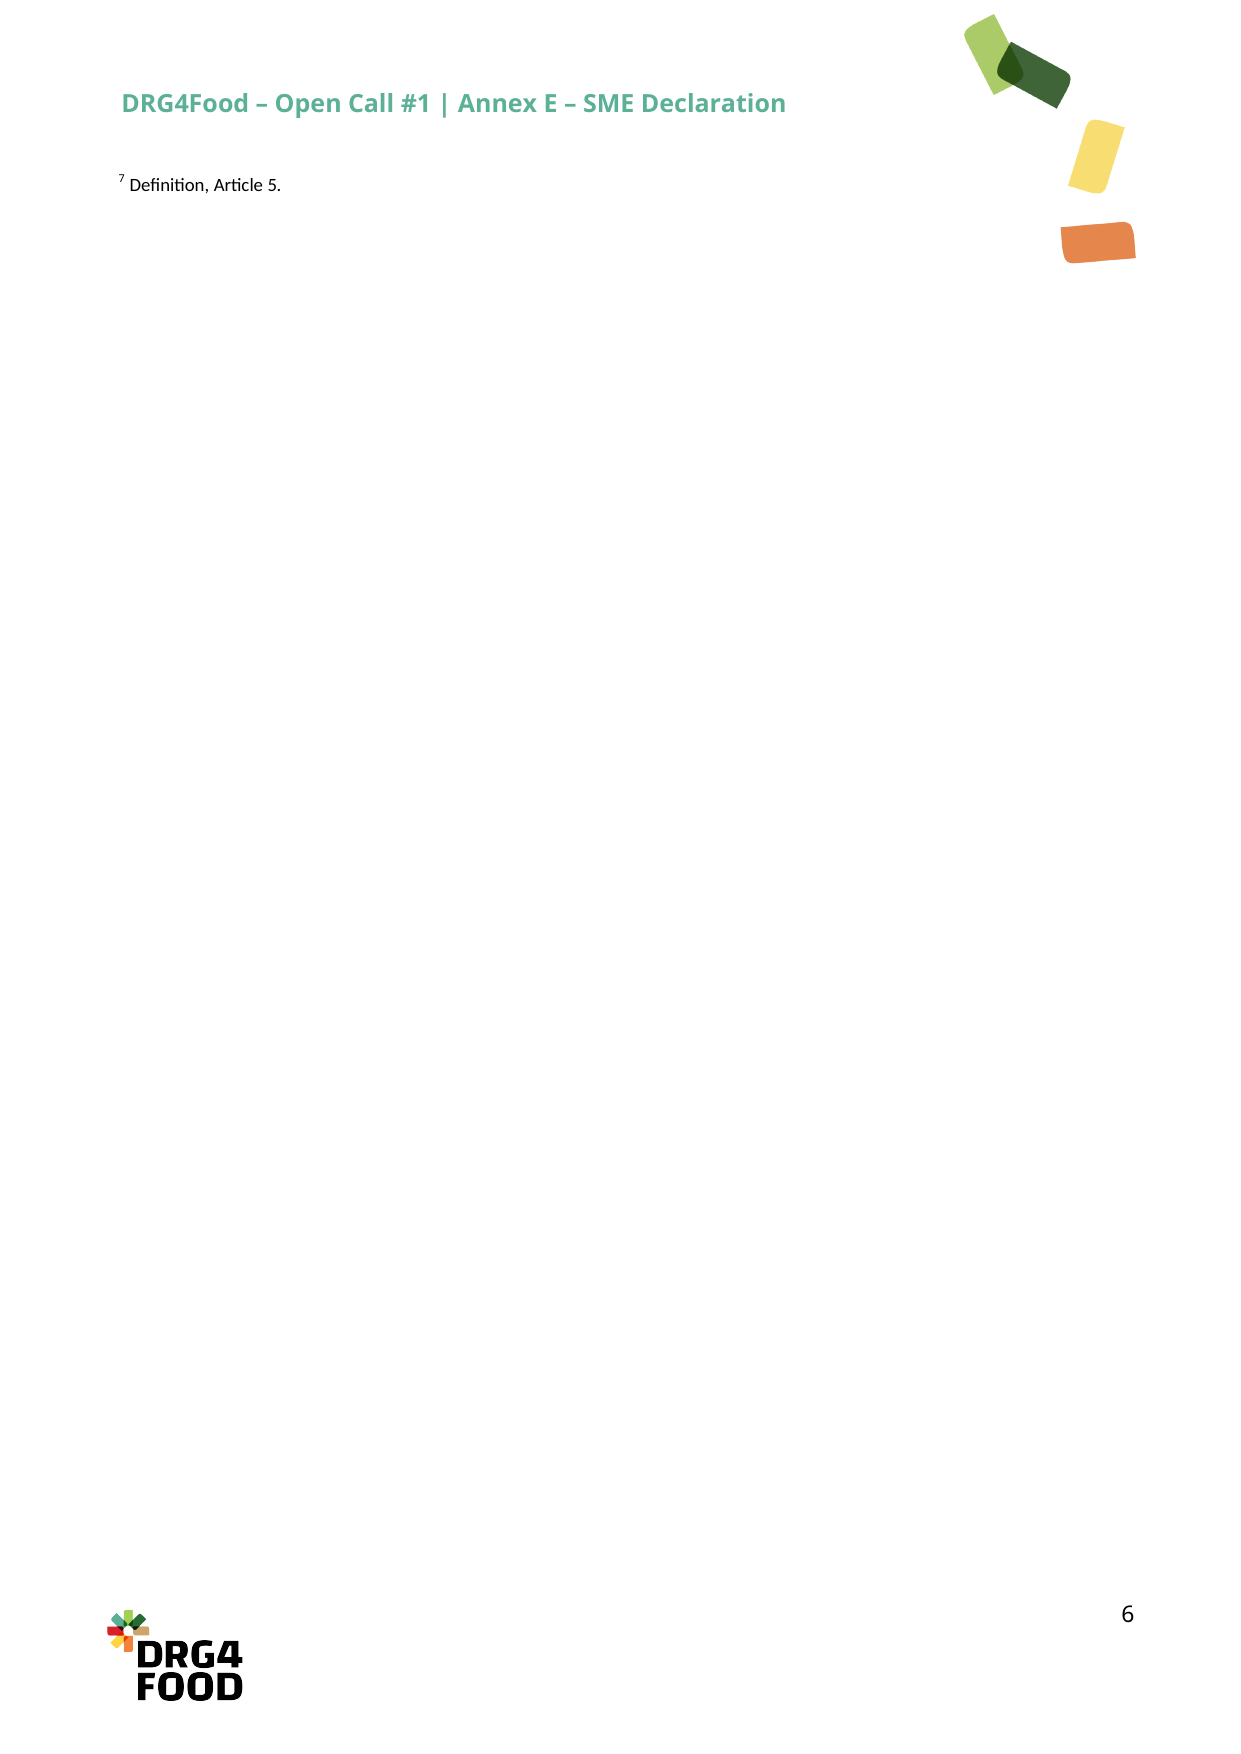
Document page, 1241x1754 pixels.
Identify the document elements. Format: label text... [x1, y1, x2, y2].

text 7 Definition, Article 5. [118, 171, 1134, 196]
picture [873, 0, 1240, 324]
picture [91, 1598, 259, 1713]
